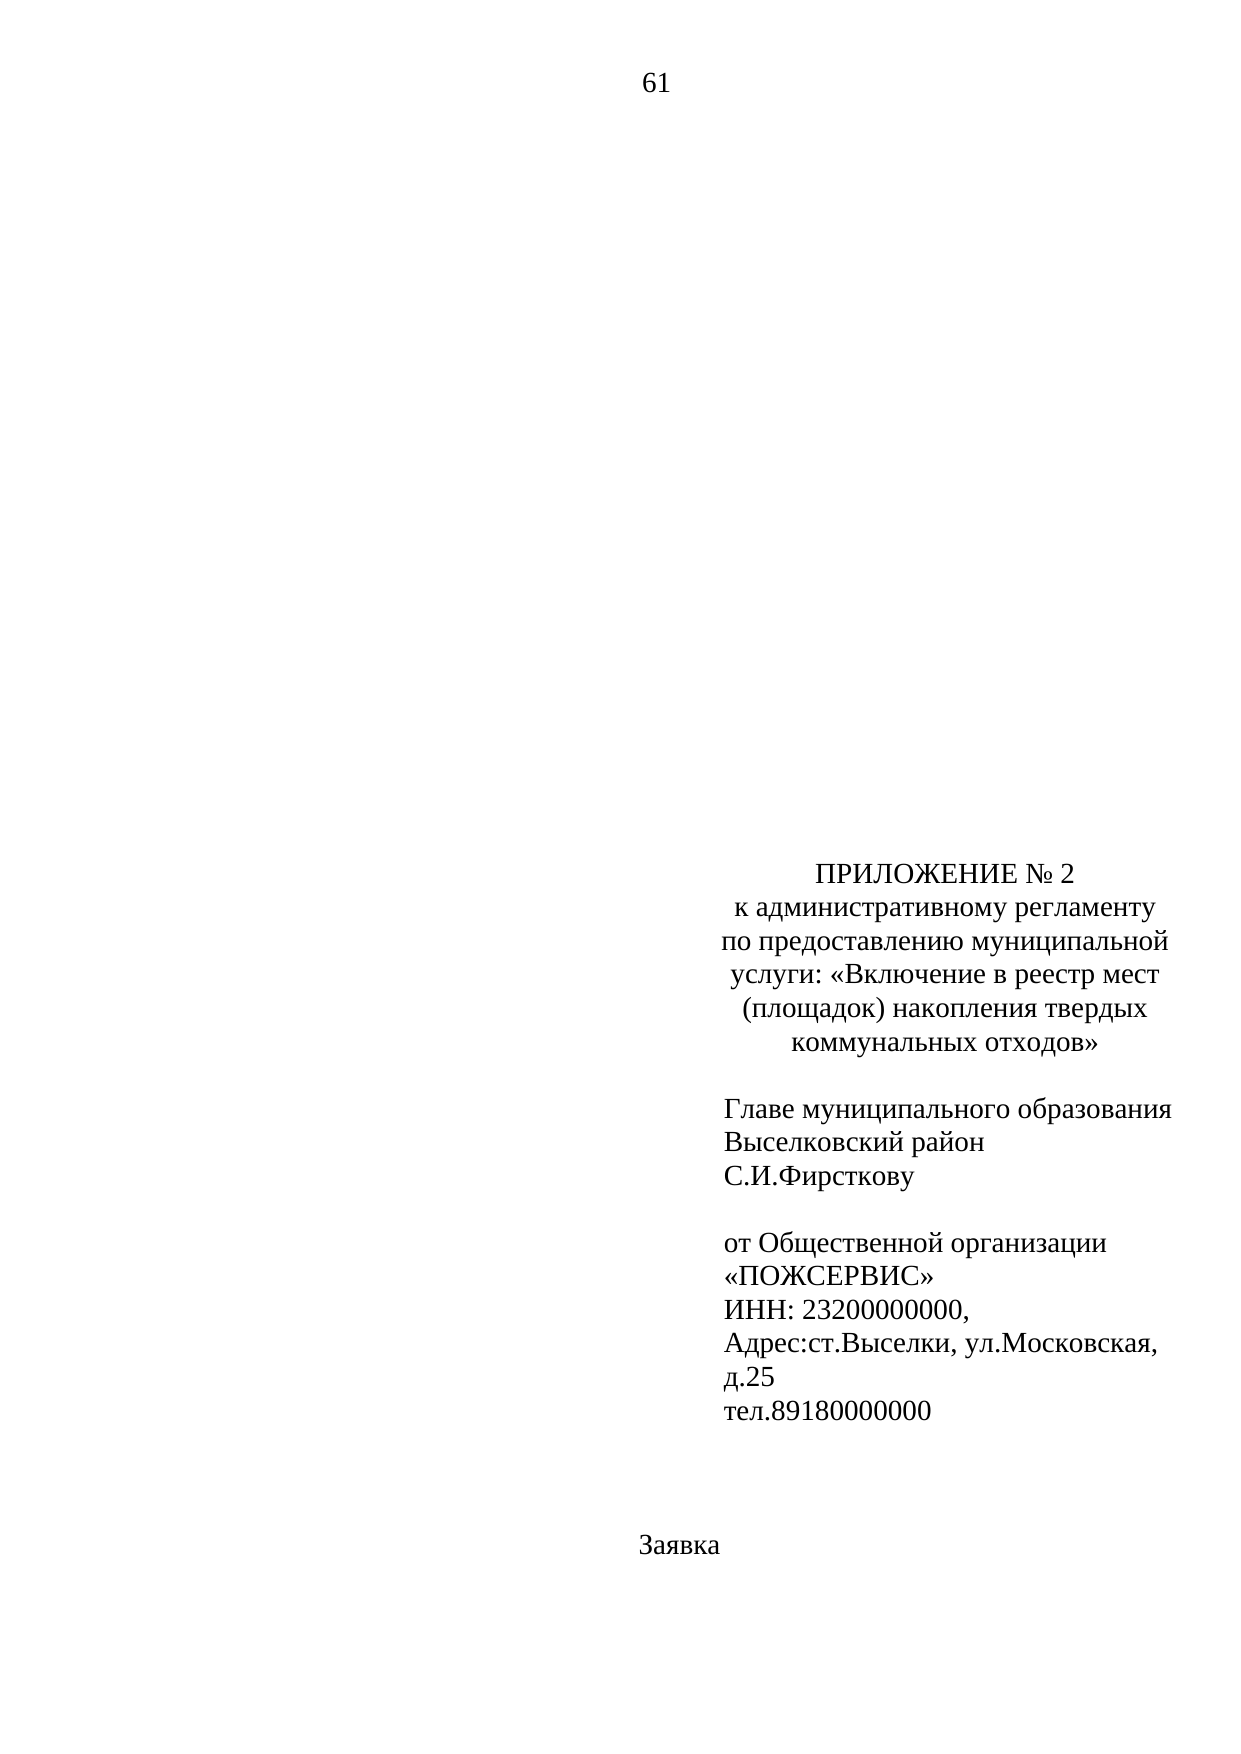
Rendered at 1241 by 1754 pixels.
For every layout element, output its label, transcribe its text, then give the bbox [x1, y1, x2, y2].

text Заявка [177, 1527, 1181, 1560]
text к административному регламенту [709, 889, 1181, 923]
text тел.89180000000 [723, 1393, 1181, 1426]
text С.И.Фирсткову [723, 1158, 1181, 1191]
text Главе муниципального образования [723, 1091, 1181, 1124]
text ПРИЛОЖЕНИЕ № 2 [709, 856, 1181, 889]
text Выселковский район [723, 1124, 1181, 1158]
text Адрес:ст.Выселки, ул.Московская, д.25 [723, 1326, 1181, 1393]
text от Общественной организации «ПОЖСЕРВИС» [723, 1225, 1181, 1292]
text ИНН: 23200000000, [723, 1292, 1181, 1326]
text по предоставлению муниципальной услуги: «Включение в реестр мест (площадок) накопления твердых коммунальных отходов» [709, 923, 1181, 1057]
